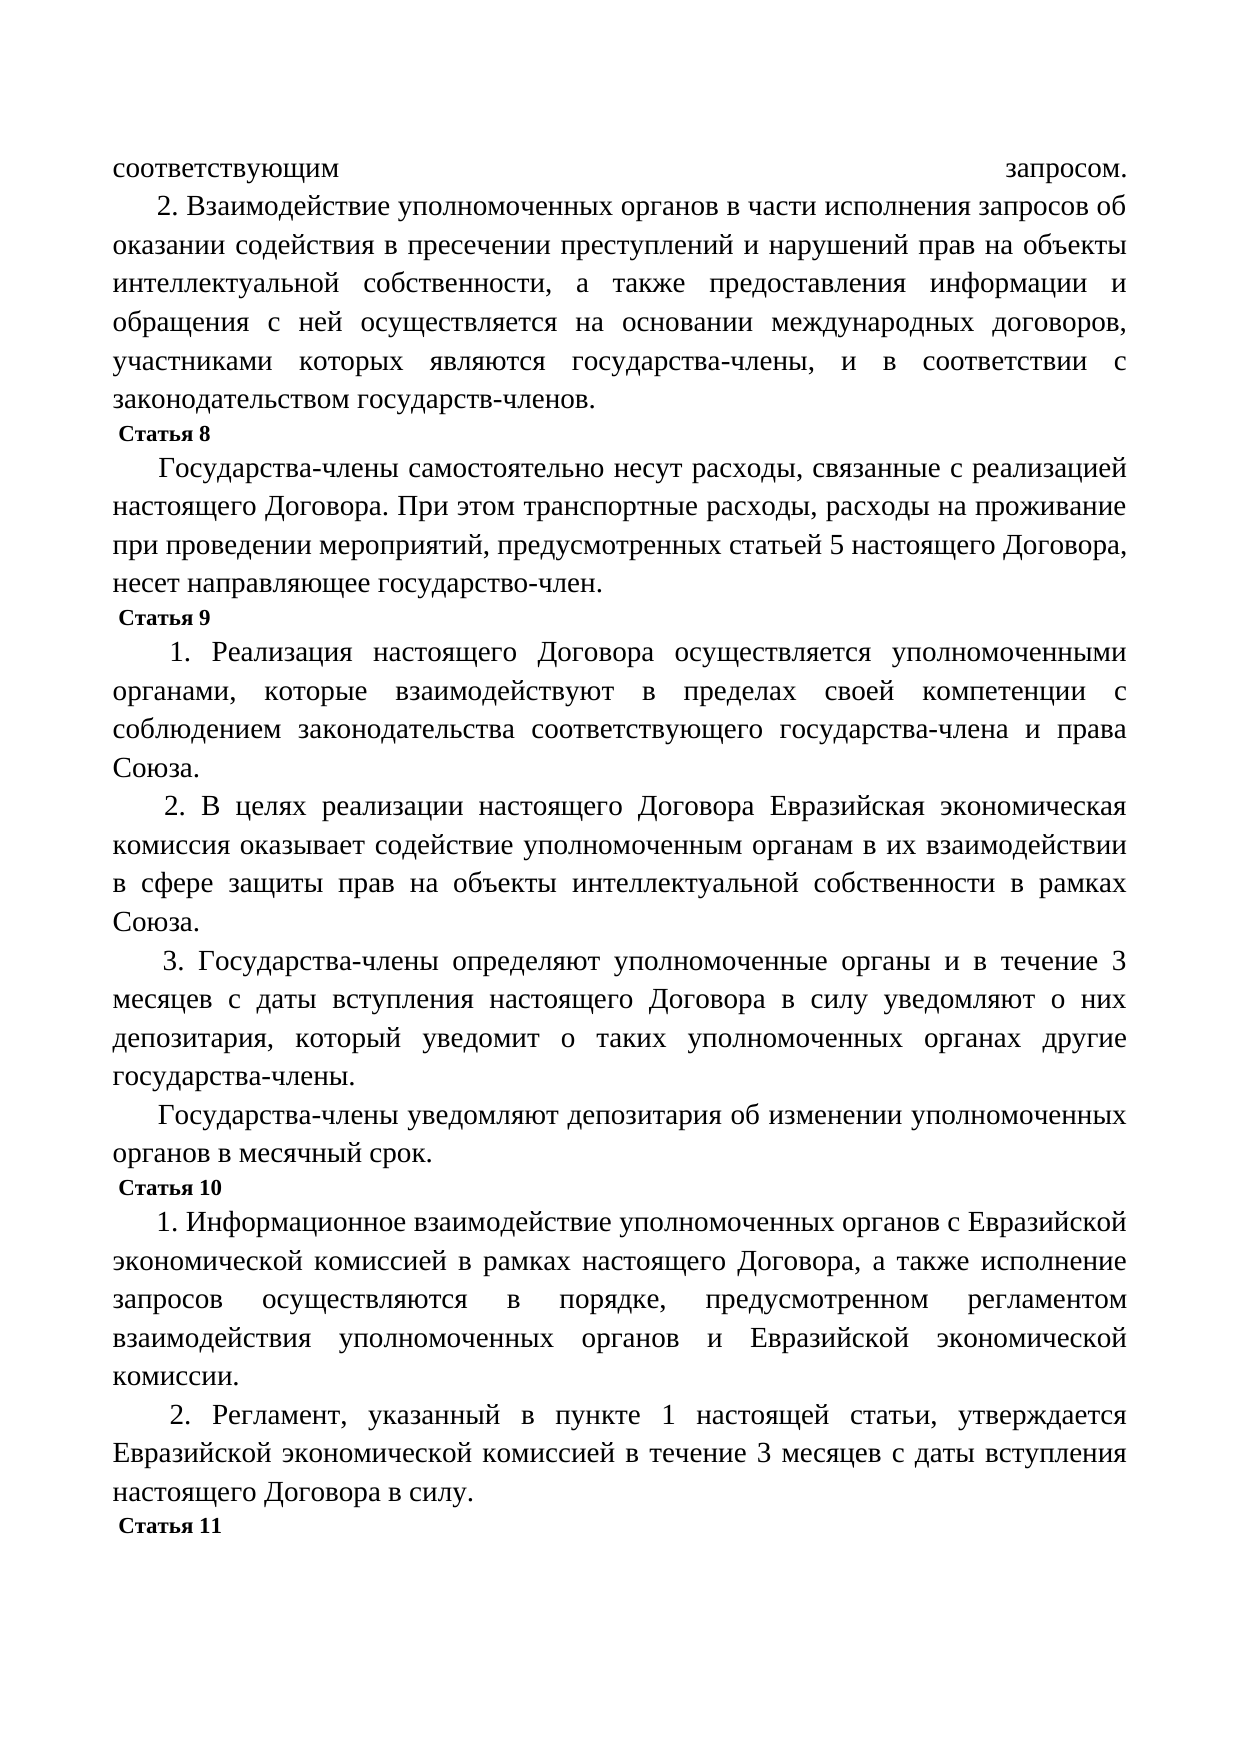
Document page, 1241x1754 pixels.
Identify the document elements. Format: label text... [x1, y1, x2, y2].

text Статья 9 [112, 604, 1128, 631]
text Статья 10 [112, 1174, 1128, 1200]
text 1. Информационное взаимодействие уполномоченных органов с Евразийской экономической комиссией в рамках настоящего Договора, а также исполнение запросов осуществляются в порядке, предусмотренном регламентом взаимодействия уполномоченных органов и Евразийской экономической комиссии. 2. Регламент, указанный в пункте 1 настоящей статьи, утверждается Евразийской экономической комиссией в течение 3 месяцев с даты вступления настоящего Договора в силу. [112, 1204, 1128, 1507]
text Государства-члены самостоятельно несут расходы, связанные с реализацией настоящего Договора. При этом транспортные расходы, расходы на проживание при проведении мероприятий, предусмотренных статьей 5 настоящего Договора, несет направляющее государство-член. [112, 450, 1128, 599]
text Статья 11 [112, 1512, 1128, 1539]
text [112, 150, 1128, 415]
text Статья 8 [112, 420, 1128, 446]
text 1. Реализация настоящего Договора осуществляется уполномоченными органами, которые взаимодействуют в пределах своей компетенции с соблюдением законодательства соответствующего государства-члена и права Союза. 2. В целях реализации настоящего Договора Евразийская экономическая комиссия оказывает содействие уполномоченным органам в их взаимодействии в сфере защиты прав на объекты интеллектуальной собственности в рамках Союза. 3. Государства-члены определяют уполномоченные органы и в течение 3 месяцев с даты вступления настоящего Договора в силу уведомляют о них депозитария, который уведомит о таких уполномоченных органах другие государства-члены. Государства-члены уведомляют депозитария об изменении уполномоченных органов в месячный срок. [112, 634, 1128, 1169]
